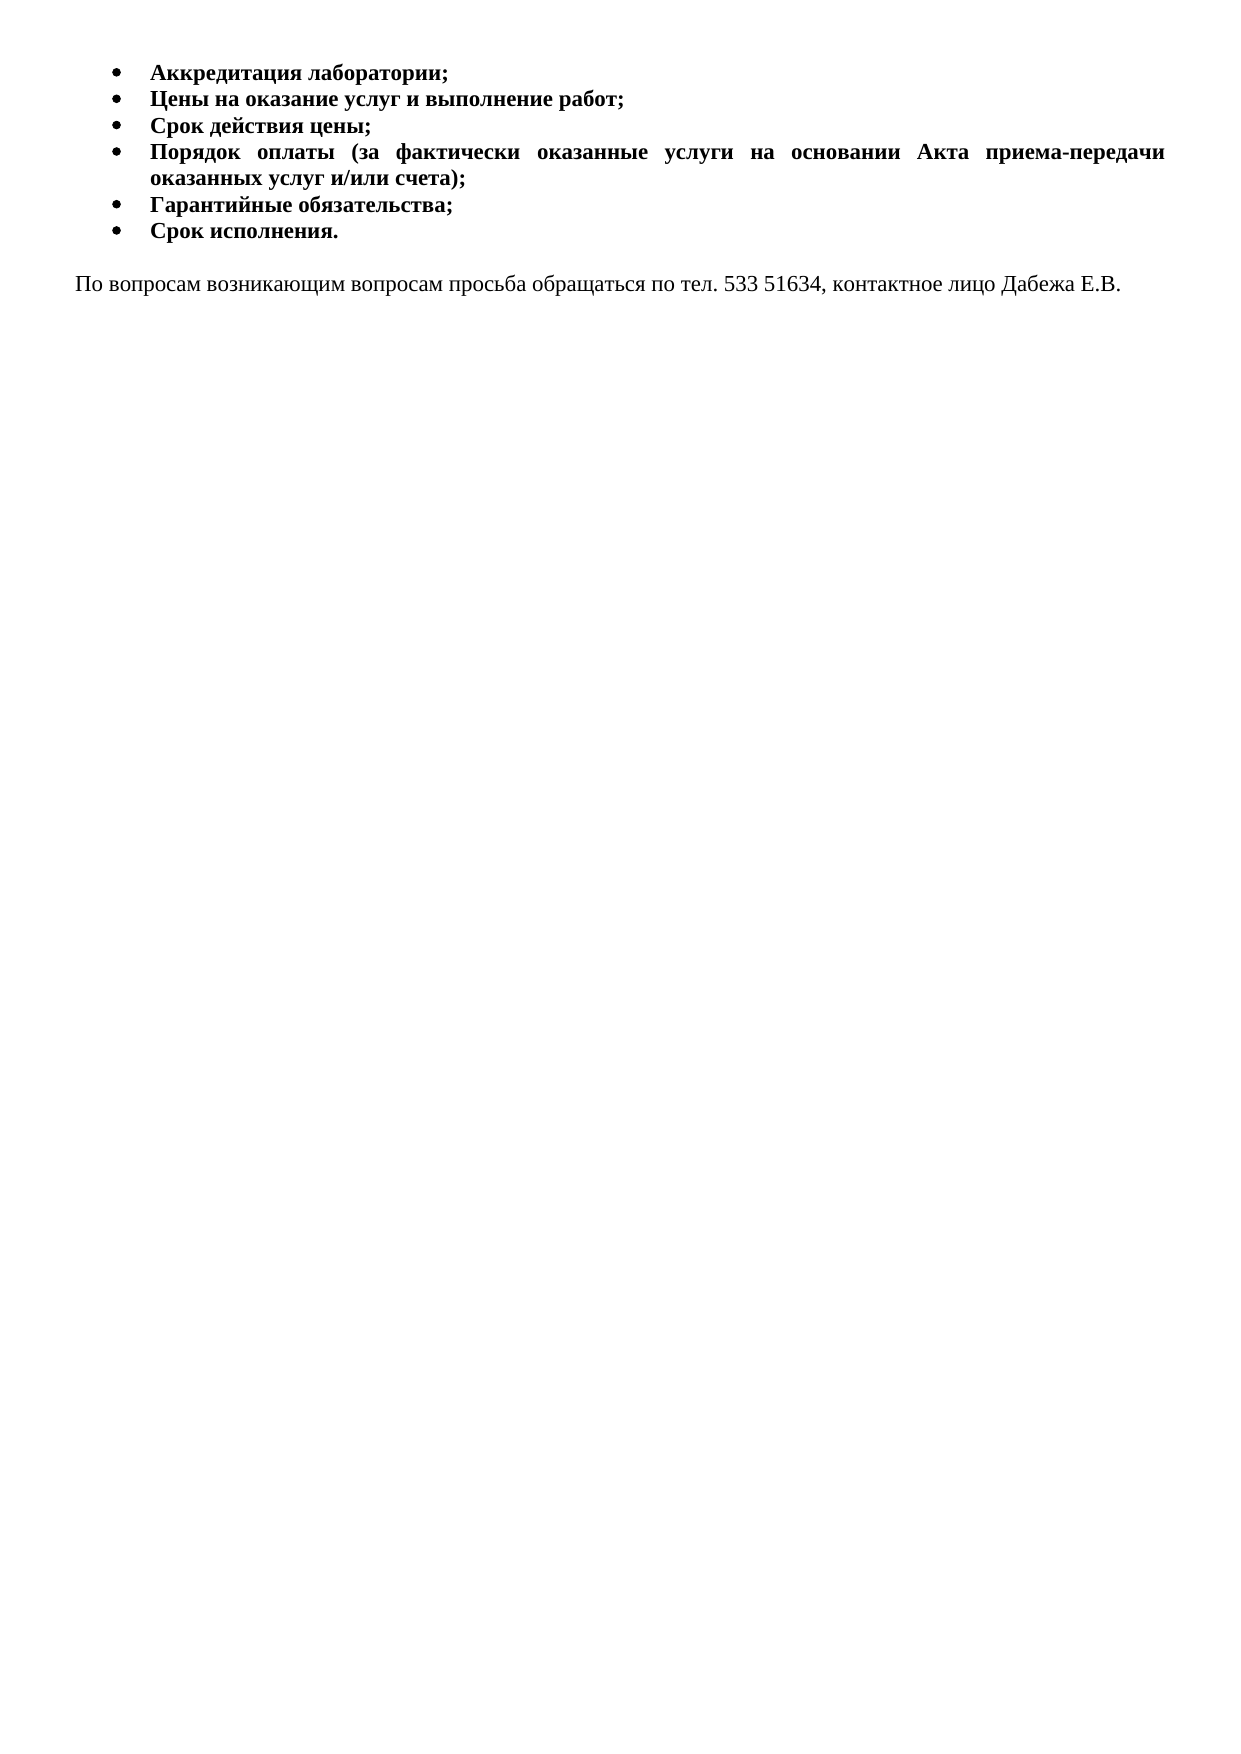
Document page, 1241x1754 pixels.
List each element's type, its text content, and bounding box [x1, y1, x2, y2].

list Цены на оказание услуг и выполнение работ; [112, 85, 1165, 112]
list Гарантийные обязательства; [112, 191, 1165, 217]
list Аккредитация лаборатории; [112, 59, 1165, 85]
text По вопросам возникающим вопросам просьба обращаться по тел. 533 51634, контактное лицо Дабежа Е.В. [75, 270, 1165, 296]
list Срок исполнения. [112, 217, 1165, 243]
list Срок действия цены; [112, 112, 1165, 138]
list Порядок оплаты (за фактически оказанные услуги на основании Акта приема-передачи оказанных услуг и/или счета); [112, 138, 1165, 191]
